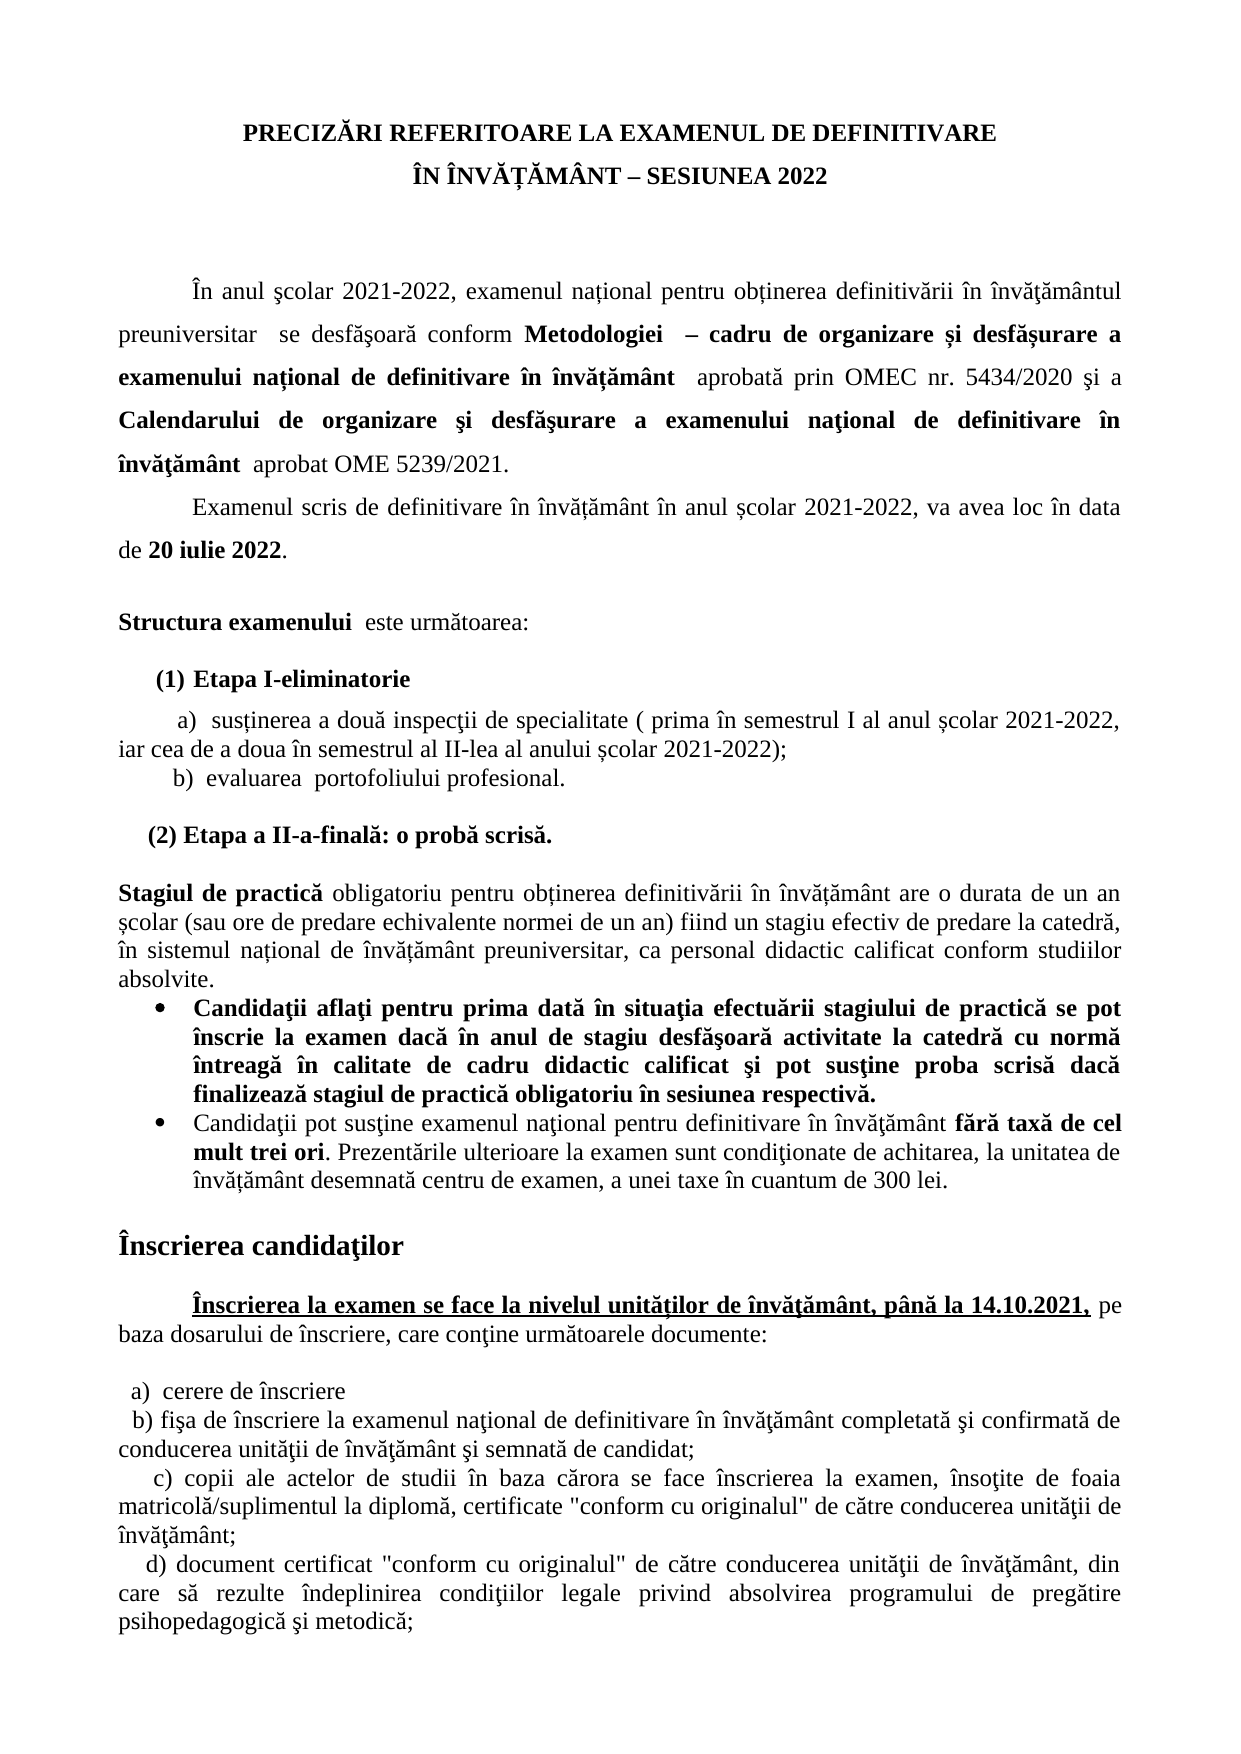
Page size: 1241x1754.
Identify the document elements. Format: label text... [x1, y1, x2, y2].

text Structura examenului este următoarea: [118, 607, 1122, 636]
text În anul şcolar 2021-2022, examenul național pentru obținerea definitivării în învăţământul preuniversitar se desfăşoară conform Metodologiei – cadru de organizare și desfășurare a examenului național de definitivare în învățământ aprobată prin OMEC nr. 5434/2020 şi a Calendarului de organizare şi desfăşurare a examenului naţional de definitivare în învăţământ aprobat OME 5239/2021. [118, 276, 1122, 477]
list Etapa I-eliminatorie [156, 664, 1122, 693]
text b) fişa de înscriere la examenul naţional de definitivare în învăţământ completată şi confirmată de conducerea unităţii de învăţământ şi semnată de candidat; [118, 1405, 1122, 1463]
text a) cerere de înscriere [118, 1376, 1122, 1405]
text Înscrierea la examen se face la nivelul unităților de învăţământ, până la 14.10.2021, pe baza dosarului de înscriere, care conţine următoarele documente: [118, 1290, 1122, 1348]
text Examenul scris de definitivare în învățământ în anul școlar 2021-2022, va avea loc în data de 20 iulie 2022. [118, 492, 1122, 564]
text Înscrierea candidaţilor [118, 1228, 1122, 1261]
text a) susținerea a două inspecţii de specialitate ( prima în semestrul I al anul școlar 2021-2022, iar cea de a doua în semestrul al II-lea al anului școlar 2021-2022); [118, 706, 1122, 763]
list Candidaţii aflaţi pentru prima dată în situaţia efectuării stagiului de practică se pot înscrie la examen dacă în anul de stagiu desfăşoară activitate la catedră cu normă întreagă în calitate de cadru didactic calificat şi pot susţine proba scrisă dacă finalizează stagiul de practică obligatoriu în sesiunea respectivă. [156, 993, 1122, 1108]
text Stagiul de practică obligatoriu pentru obținerea definitivării în învățământ are o durata de un an școlar (sau ore de predare echivalente normei de un an) fiind un stagiu efectiv de predare la catedră, în sistemul național de învățământ preuniversitar, ca personal didactic calificat conform studiilor absolvite. [118, 878, 1122, 993]
text ÎN ÎNVĂȚĂMÂNT – SESIUNEA 2022 [118, 161, 1122, 190]
text d) document certificat "conform cu originalul" de către conducerea unităţii de învăţământ, din care să rezulte îndeplinirea condiţiilor legale privind absolvirea programului de pregătire psihopedagogică şi metodică; [118, 1549, 1122, 1635]
text c) copii ale actelor de studii în baza cărora se face înscrierea la examen, însoţite de foaia matricolă/suplimentul la diplomă, certificate "conform cu originalul" de către conducerea unităţii de învăţământ; [118, 1463, 1122, 1549]
text b) evaluarea portofoliului profesional. [118, 763, 1122, 792]
text PRECIZĂRI REFERITOARE LA EXAMENUL DE DEFINITIVARE [118, 118, 1122, 147]
text (2) Etapa a II-a-finală: o probă scrisă. [118, 821, 1122, 849]
list Candidaţii pot susţine examenul naţional pentru definitivare în învăţământ fără taxă de cel mult trei ori. Prezentările ulterioare la examen sunt condiţionate de achitarea, la unitatea de învățământ desemnată centru de examen, a unei taxe în cuantum de 300 lei. [156, 1108, 1122, 1194]
